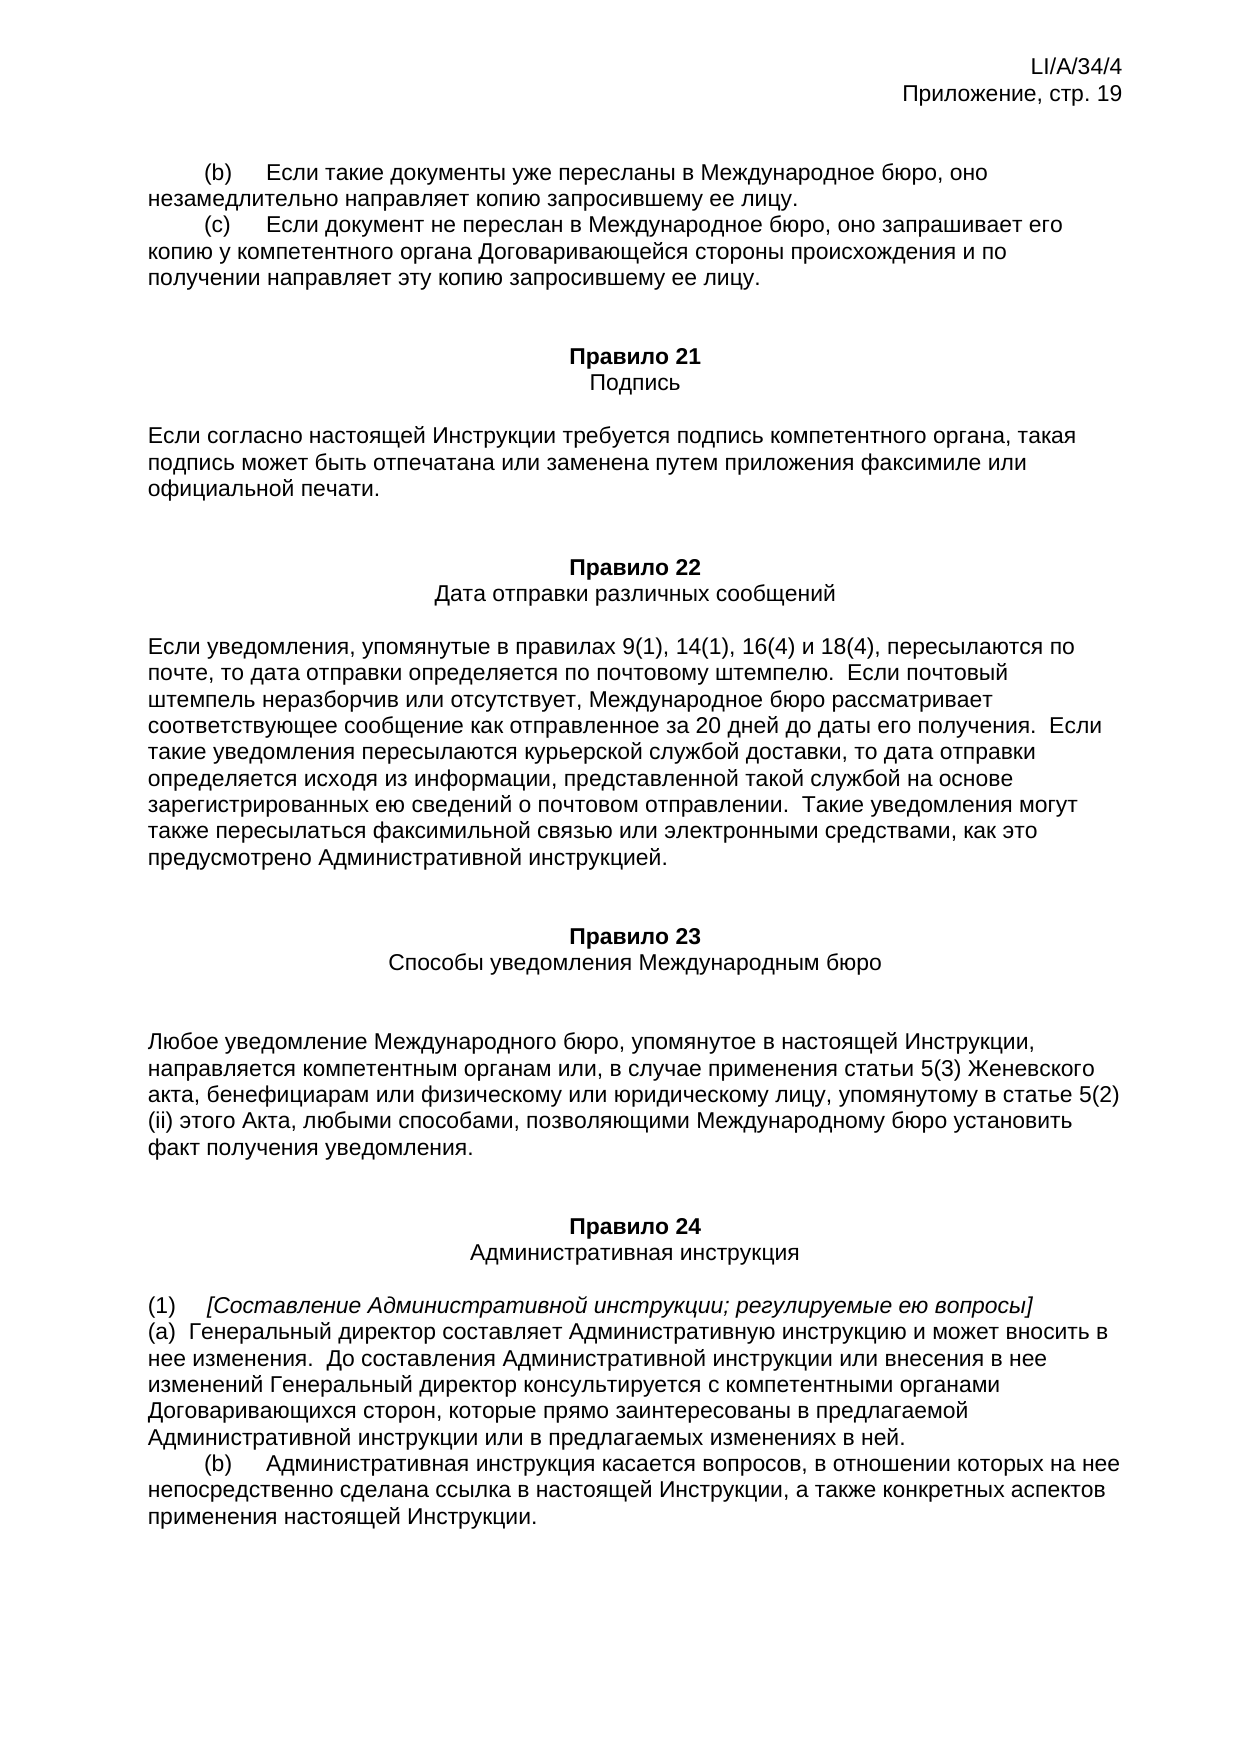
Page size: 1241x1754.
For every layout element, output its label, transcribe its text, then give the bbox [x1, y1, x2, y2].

text (b) Если такие документы уже пересланы в Международное бюро, оно незамедлительно направляет копию запросившему ее лицу. [148, 158, 1122, 211]
text Правило 23 [148, 923, 1122, 949]
text Правило 21 [148, 343, 1122, 369]
text Административная инструкция [148, 1239, 1122, 1265]
text Дата отправки различных сообщений [148, 580, 1122, 607]
text Подпись [148, 369, 1122, 396]
text Способы уведомления Международным бюро [148, 949, 1122, 976]
text Если уведомления, упомянутые в правилах 9(1), 14(1), 16(4) и 18(4), пересылаются по почте, то дата отправки определяется по почтовому штемпелю. Если почтовый штемпель неразборчив или отсутствует, Международное бюро рассматривает соответствующее сообщение как отправленное за 20 дней до даты его получения. Если такие уведомления пересылаются курьерской службой доставки, то дата отправки определяется исходя из информации, представленной такой службой на основе зарегистрированных ею сведений о почтовом отправлении. Такие уведомления могут также пересылаться факсимильной связью или электронными средствами, как это предусмотрено Административной инструкцией. [148, 633, 1122, 870]
text Любое уведомление Международного бюро, упомянутое в настоящей Инструкции, направляется компетентным органам или, в случае применения статьи 5(3) Женевского акта, бенефициарам или физическому или юридическому лицу, упомянутому в статье 5(2)(ii) этого Акта, любыми способами, позволяющими Международному бюро установить факт получения уведомления. [148, 1028, 1122, 1160]
text Если согласно настоящей Инструкции требуется подпись компетентного органа, такая подпись может быть отпечатана или заменена путем приложения факсимиле или официальной печати. [148, 422, 1122, 501]
text Правило 22 [148, 554, 1122, 580]
text Правило 24 [148, 1213, 1122, 1239]
text (1) [Составление Административной инструкции; регулируемые ею вопросы] (a) Генеральный директор составляет Административную инструкцию и может вносить в нее изменения. До составления Административной инструкции или внесения в нее изменений Генеральный директор консультируется с компетентными органами Договаривающихся сторон, которые прямо заинтересованы в предлагаемой Административной инструкции или в предлагаемых изменениях в ней. [148, 1292, 1122, 1450]
text (c) Если документ не переслан в Международное бюро, оно запрашивает его копию у компетентного органа Договаривающейся стороны происхождения и по получении направляет эту копию запросившему ее лицу. [148, 211, 1122, 290]
text (b) Административная инструкция касается вопросов, в отношении которых на нее непосредственно сделана ссылка в настоящей Инструкции, а также конкретных аспектов применения настоящей Инструкции. [148, 1450, 1122, 1529]
